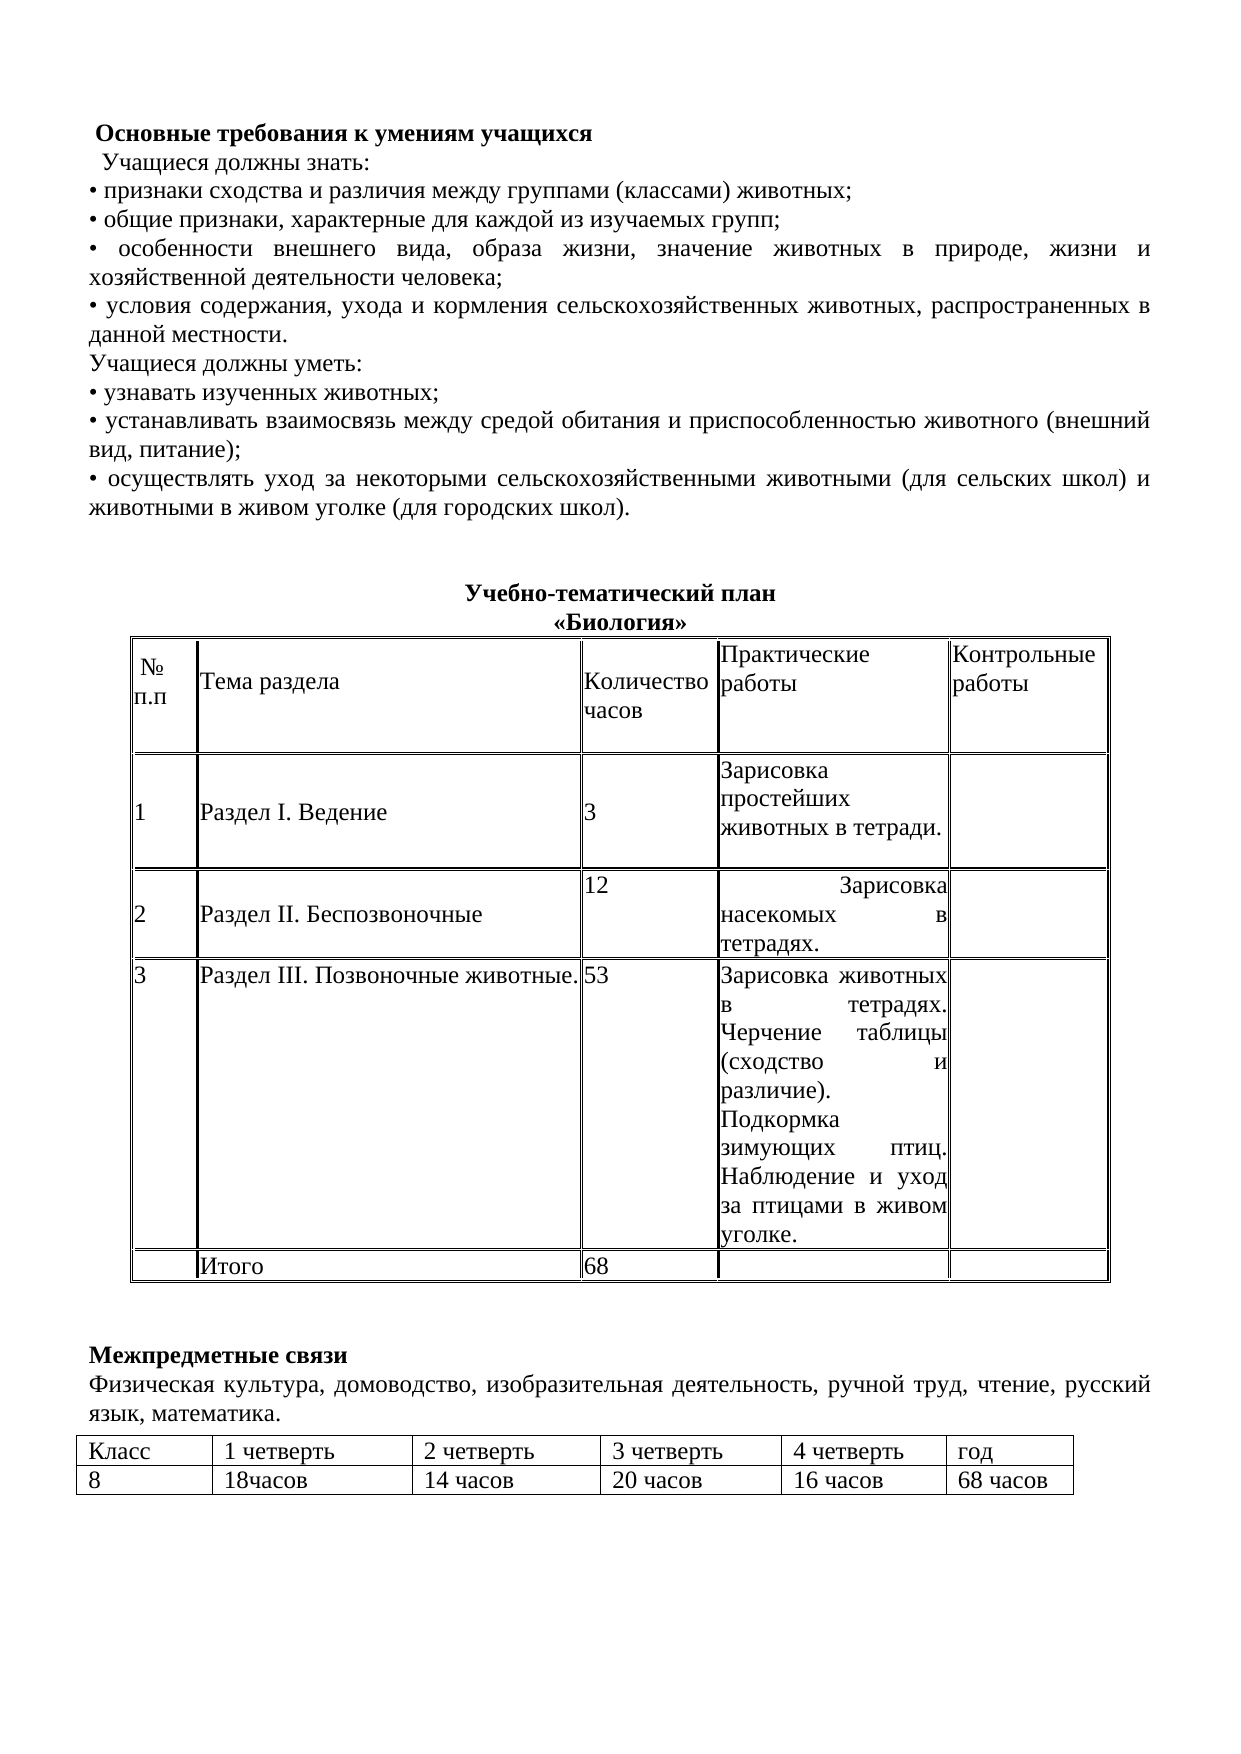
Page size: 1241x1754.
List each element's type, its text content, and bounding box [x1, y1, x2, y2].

table_header Практические работы [718, 639, 950, 751]
table_cell 14 часов [413, 1466, 600, 1494]
table_cell [718, 1251, 950, 1279]
text • общие признаки, характерные для каждой из изучаемых групп; [89, 204, 1152, 233]
table_cell 68 часов [947, 1466, 1073, 1494]
table_cell Раздел I. Ведение [199, 755, 580, 867]
text • устанавливать взаимосвязь между средой обитания и приспособленностью животного (внешний вид, питание); [89, 406, 1152, 463]
text • узнавать изученных животных; [89, 377, 1152, 406]
text Учащиеся должны знать: [89, 147, 1152, 176]
table_cell 2 [133, 867, 196, 957]
table_cell Зарисовка животных в тетрадях. Черчение таблицы (сходство и различие). Подкормка зимующих птиц. Наблюдение и уход за птицами в живом уголке. [720, 960, 948, 1247]
table_header Класс [77, 1436, 212, 1464]
table_cell 18часов [213, 1466, 412, 1494]
text «Биология» [89, 607, 1152, 636]
text • признаки сходства и различия между группами (классами) животных; [89, 176, 1152, 204]
table_cell 3 [131, 957, 197, 1247]
text Основные требования к умениям учащихся [89, 118, 1152, 147]
table_cell 3 [583, 755, 717, 867]
table_header 3 четверть [601, 1436, 781, 1464]
table_cell 68 [581, 1251, 718, 1279]
text Физическая культура, домоводство, изобразительная деятельность, ручной труд, чтение, русский язык, математика. [89, 1369, 1152, 1426]
table_cell 53 [583, 960, 717, 1247]
text • особенности внешнего вида, образа жизни, значение животных в природе, жизни и хозяйственной деятельности человека; [89, 233, 1152, 291]
text Учебно-тематический план [89, 578, 1152, 607]
table_cell [950, 957, 1109, 1247]
table_cell [133, 1248, 197, 1279]
table_cell Раздел III. Позвоночные животные. [199, 960, 580, 1247]
table_cell 12 [583, 871, 717, 957]
text Учащиеся должны уметь: [89, 348, 1152, 377]
text Межпредметные связи [89, 1340, 1152, 1369]
table_cell 20 часов [601, 1466, 781, 1494]
table_cell 1 [133, 751, 196, 867]
table_cell Итого [197, 1251, 581, 1279]
text • осуществлять уход за некоторыми сельскохозяйственными животными (для сельских школ) и животными в живом уголке (для городских школ). [89, 463, 1152, 521]
table_header Количество часов [581, 637, 718, 751]
table_header год [947, 1436, 1073, 1464]
table_cell Зарисовка простейших животных в тетради. [720, 755, 948, 867]
table_header № п.п [133, 639, 197, 751]
table_cell 8 [77, 1466, 212, 1494]
table_header 2 четверть [413, 1436, 600, 1464]
table_header Тема раздела [197, 639, 581, 751]
table_header Контрольные работы [950, 639, 1107, 751]
table_header 4 четверть [782, 1436, 946, 1464]
table_cell Зарисовка насекомых в тетрадях. [720, 871, 948, 957]
table_cell [950, 1248, 1108, 1279]
text • условия содержания, ухода и кормления сельскохозяйственных животных, распространенных в данной местности. [89, 291, 1152, 348]
table_cell 16 часов [782, 1466, 946, 1494]
table_header 1 четверть [213, 1436, 412, 1464]
table_cell [951, 867, 1108, 957]
table_cell Раздел II. Беспозвоночные [199, 871, 580, 957]
table_cell [951, 751, 1108, 867]
